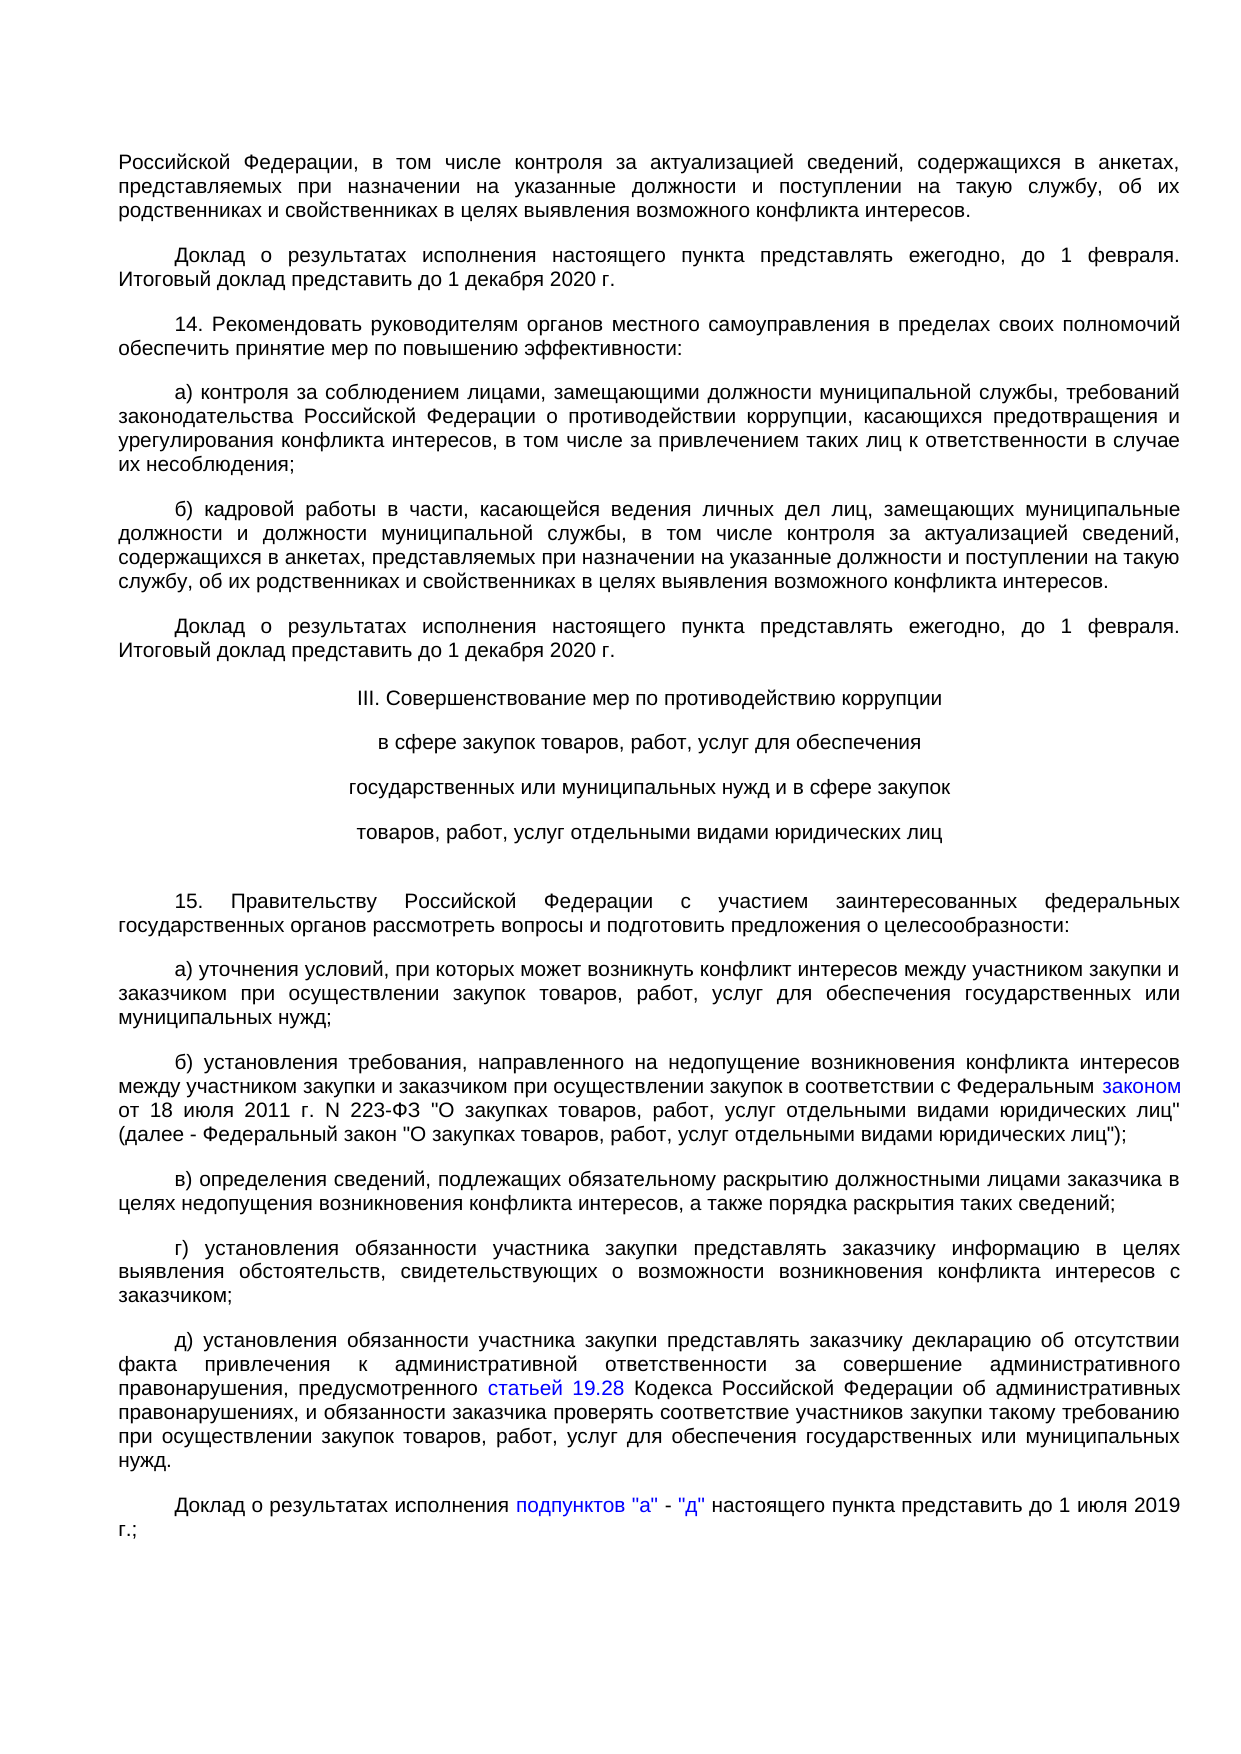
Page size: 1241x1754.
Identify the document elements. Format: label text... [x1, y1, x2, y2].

text Доклад о результатах исполнения подпунктов "а" - "д" настоящего пункта представить до 1 июля 2019 г.; [118, 1493, 1181, 1541]
text в сфере закупок товаров, работ, услуг для обеспечения [118, 730, 1181, 754]
text а) контроля за соблюдением лицами, замещающими должности муниципальной службы, требований законодательства Российской Федерации о противодействии коррупции, касающихся предотвращения и урегулирования конфликта интересов, в том числе за привлечением таких лиц к ответственности в случае их несоблюдения; [118, 380, 1181, 476]
text б) установления требования, направленного на недопущение возникновения конфликта интересов между участником закупки и заказчиком при осуществлении закупок в соответствии с Федеральным законом от 18 июля 2011 г. N 223-ФЗ "О закупках товаров, работ, услуг отдельными видами юридических лиц" (далее - Федеральный закон "О закупках товаров, работ, услуг отдельными видами юридических лиц"); [118, 1050, 1181, 1146]
text б) кадровой работы в части, касающейся ведения личных дел лиц, замещающих муниципальные должности и должности муниципальной службы, в том числе контроля за актуализацией сведений, содержащихся в анкетах, представляемых при назначении на указанные должности и поступлении на такую службу, об их родственниках и свойственниках в целях выявления возможного конфликта интересов. [118, 497, 1181, 593]
text III. Совершенствование мер по противодействию коррупции [118, 685, 1181, 709]
text Доклад о результатах исполнения настоящего пункта представлять ежегодно, до 1 февраля. Итоговый доклад представить до 1 декабря 2020 г. [118, 613, 1181, 661]
text 14. Рекомендовать руководителям органов местного самоуправления в пределах своих полномочий обеспечить принятие мер по повышению эффективности: [118, 311, 1181, 359]
text а) уточнения условий, при которых может возникнуть конфликт интересов между участником закупки и заказчиком при осуществлении закупок товаров, работ, услуг для обеспечения государственных или муниципальных нужд; [118, 957, 1181, 1029]
text д) установления обязанности участника закупки представлять заказчику декларацию об отсутствии факта привлечения к административной ответственности за совершение административного правонарушения, предусмотренного статьей 19.28 Кодекса Российской Федерации об административных правонарушениях, и обязанности заказчика проверять соответствие участников закупки такому требованию при осуществлении закупок товаров, работ, услуг для обеспечения государственных или муниципальных нужд. [118, 1328, 1181, 1472]
text г) установления обязанности участника закупки представлять заказчику информацию в целях выявления обстоятельств, свидетельствующих о возможности возникновения конфликта интересов с заказчиком; [118, 1235, 1181, 1307]
text в) определения сведений, подлежащих обязательному раскрытию должностными лицами заказчика в целях недопущения возникновения конфликта интересов, а также порядка раскрытия таких сведений; [118, 1167, 1181, 1214]
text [118, 150, 1181, 222]
text товаров, работ, услуг отдельными видами юридических лиц [118, 820, 1181, 844]
text Доклад о результатах исполнения настоящего пункта представлять ежегодно, до 1 февраля. Итоговый доклад представить до 1 декабря 2020 г. [118, 243, 1181, 291]
text 15. Правительству Российской Федерации с участием заинтересованных федеральных государственных органов рассмотреть вопросы и подготовить предложения о целесообразности: [118, 888, 1181, 936]
text государственных или муниципальных нужд и в сфере закупок [118, 775, 1181, 799]
